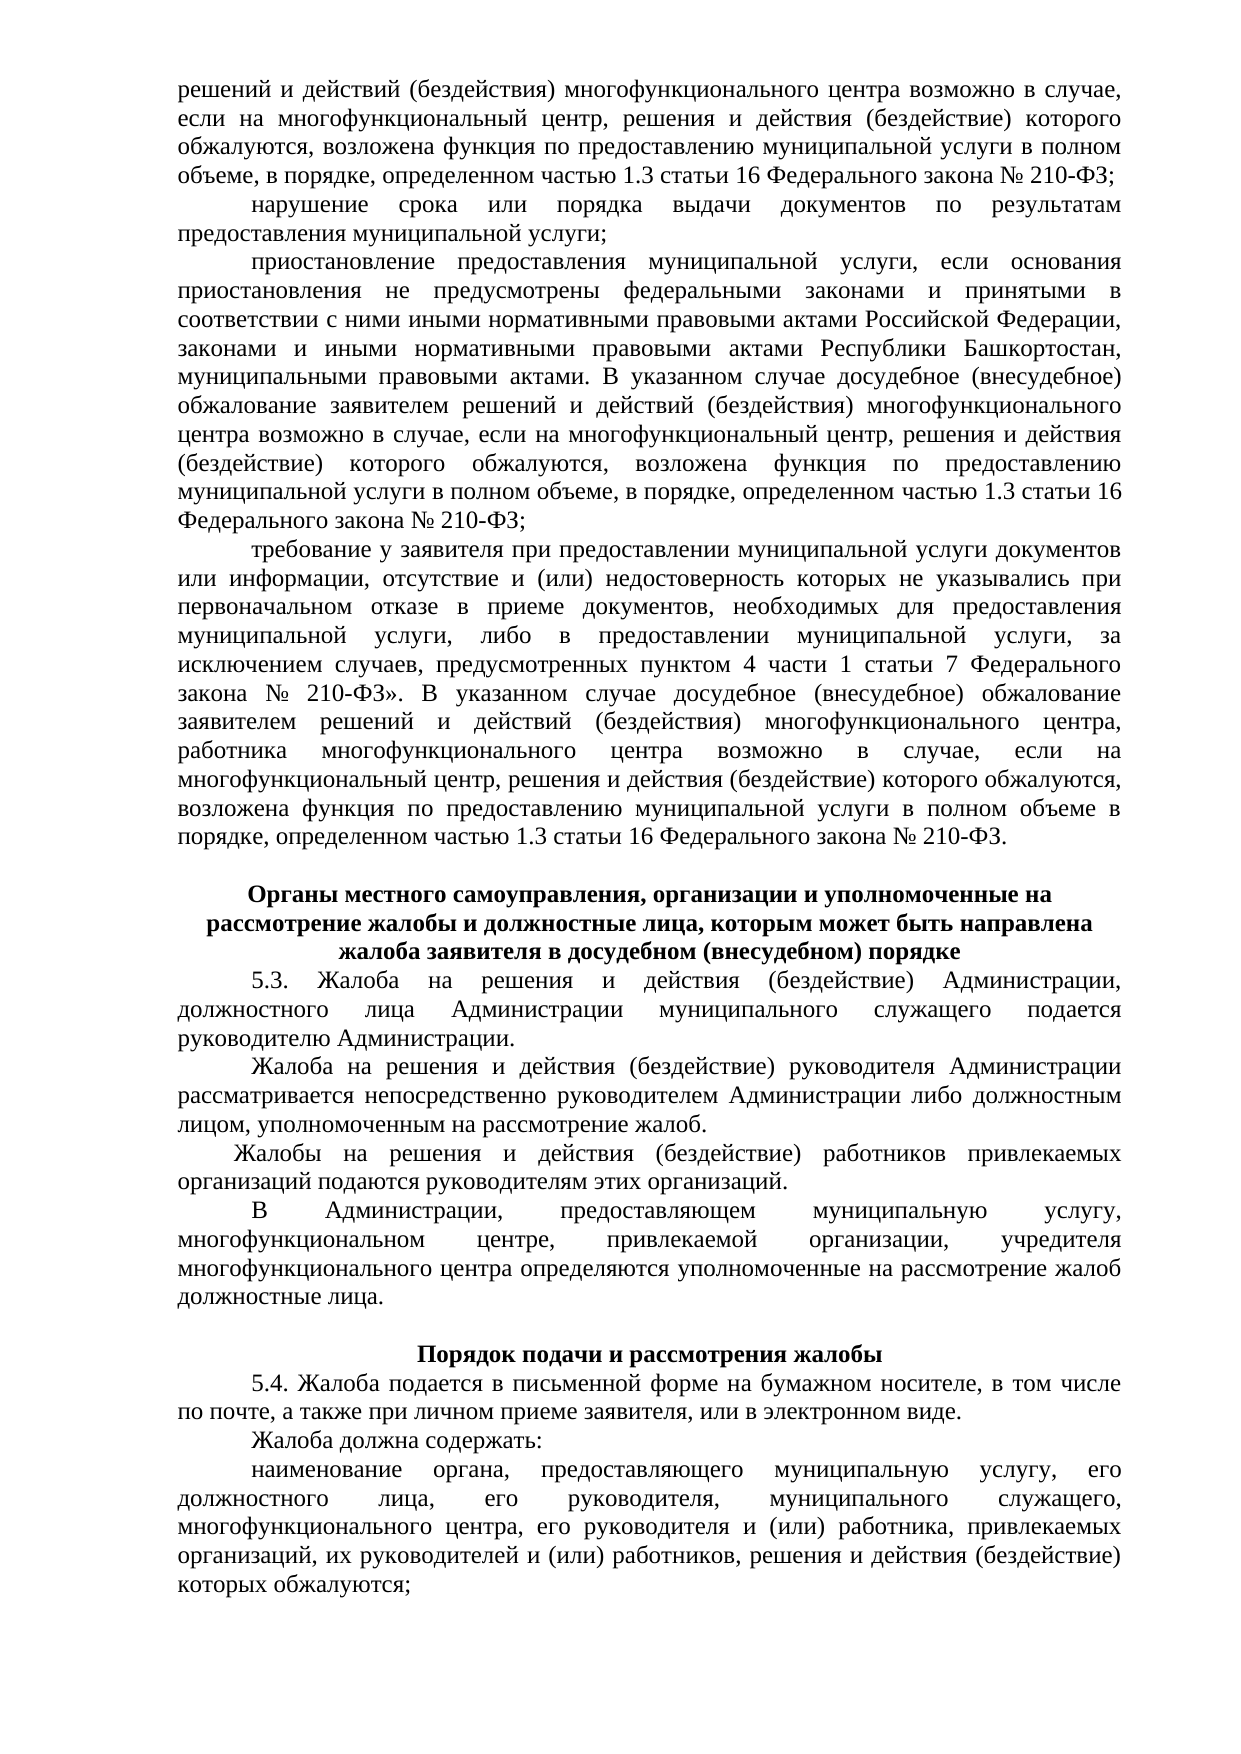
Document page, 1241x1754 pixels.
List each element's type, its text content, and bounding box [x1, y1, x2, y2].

text Порядок подачи и рассмотрения жалобы [177, 1339, 1122, 1368]
text Жалоба на решения и действия (бездействие) руководителя Администрации рассматривается непосредственно руководителем Администрации либо должностным лицом, уполномоченным на рассмотрение жалоб. [177, 1051, 1122, 1138]
text Жалоба должна содержать: [177, 1425, 1122, 1454]
text Органы местного самоуправления, организации и уполномоченные на рассмотрение жалобы и должностные лица, которым может быть направлена жалоба заявителя в досудебном (внесудебном) порядке [177, 879, 1122, 965]
text 5.4. Жалоба подается в письменной форме на бумажном носителе, в том числе по почте, а также при личном приеме заявителя, или в электронном виде. [177, 1368, 1122, 1425]
text наименование органа, предоставляющего муниципальную услугу, его должностного лица, его руководителя, муниципального служащего, многофункционального центра, его руководителя и (или) работника, привлекаемых организаций, их руководителей и (или) работников, решения и действия (бездействие) которых обжалуются; [177, 1454, 1122, 1598]
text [177, 74, 1122, 189]
text нарушение срока или порядка выдачи документов по результатам предоставления муниципальной услуги; [177, 189, 1122, 246]
text требование у заявителя при предоставлении муниципальной услуги документов или информации, отсутствие и (или) недостоверность которых не указывались при первоначальном отказе в приеме документов, необходимых для предоставления муниципальной услуги, либо в предоставлении муниципальной услуги, за исключением случаев, предусмотренных пунктом 4 части 1 статьи 7 Федерального закона № 210-ФЗ». В указанном случае досудебное (внесудебное) обжалование заявителем решений и действий (бездействия) многофункционального центра, работника многофункционального центра возможно в случае, если на многофункциональный центр, решения и действия (бездействие) которого обжалуются, возложена функция по предоставлению муниципальной услуги в полном объеме в порядке, определенном частью 1.3 статьи 16 Федерального закона № 210-ФЗ. [177, 534, 1122, 850]
text Жалобы на решения и действия (бездействие) работников привлекаемых организаций подаются руководителям этих организаций. [177, 1138, 1122, 1195]
text 5.3. Жалоба на решения и действия (бездействие) Администрации, должностного лица Администрации муниципального служащего подается руководителю Администрации. [177, 965, 1122, 1051]
text приостановление предоставления муниципальной услуги, если основания приостановления не предусмотрены федеральными законами и принятыми в соответствии с ними иными нормативными правовыми актами Российской Федерации, законами и иными нормативными правовыми актами Республики Башкортостан, муниципальными правовыми актами. В указанном случае досудебное (внесудебное) обжалование заявителем решений и действий (бездействия) многофункционального центра возможно в случае, если на многофункциональный центр, решения и действия (бездействие) которого обжалуются, возложена функция по предоставлению муниципальной услуги в полном объеме, в порядке, определенном частью 1.3 статьи 16 Федерального закона № 210-ФЗ; [177, 246, 1122, 534]
text В Администрации, предоставляющем муниципальную услугу, многофункциональном центре, привлекаемой организации, учредителя многофункционального центра определяются уполномоченные на рассмотрение жалоб должностные лица. [177, 1195, 1122, 1310]
